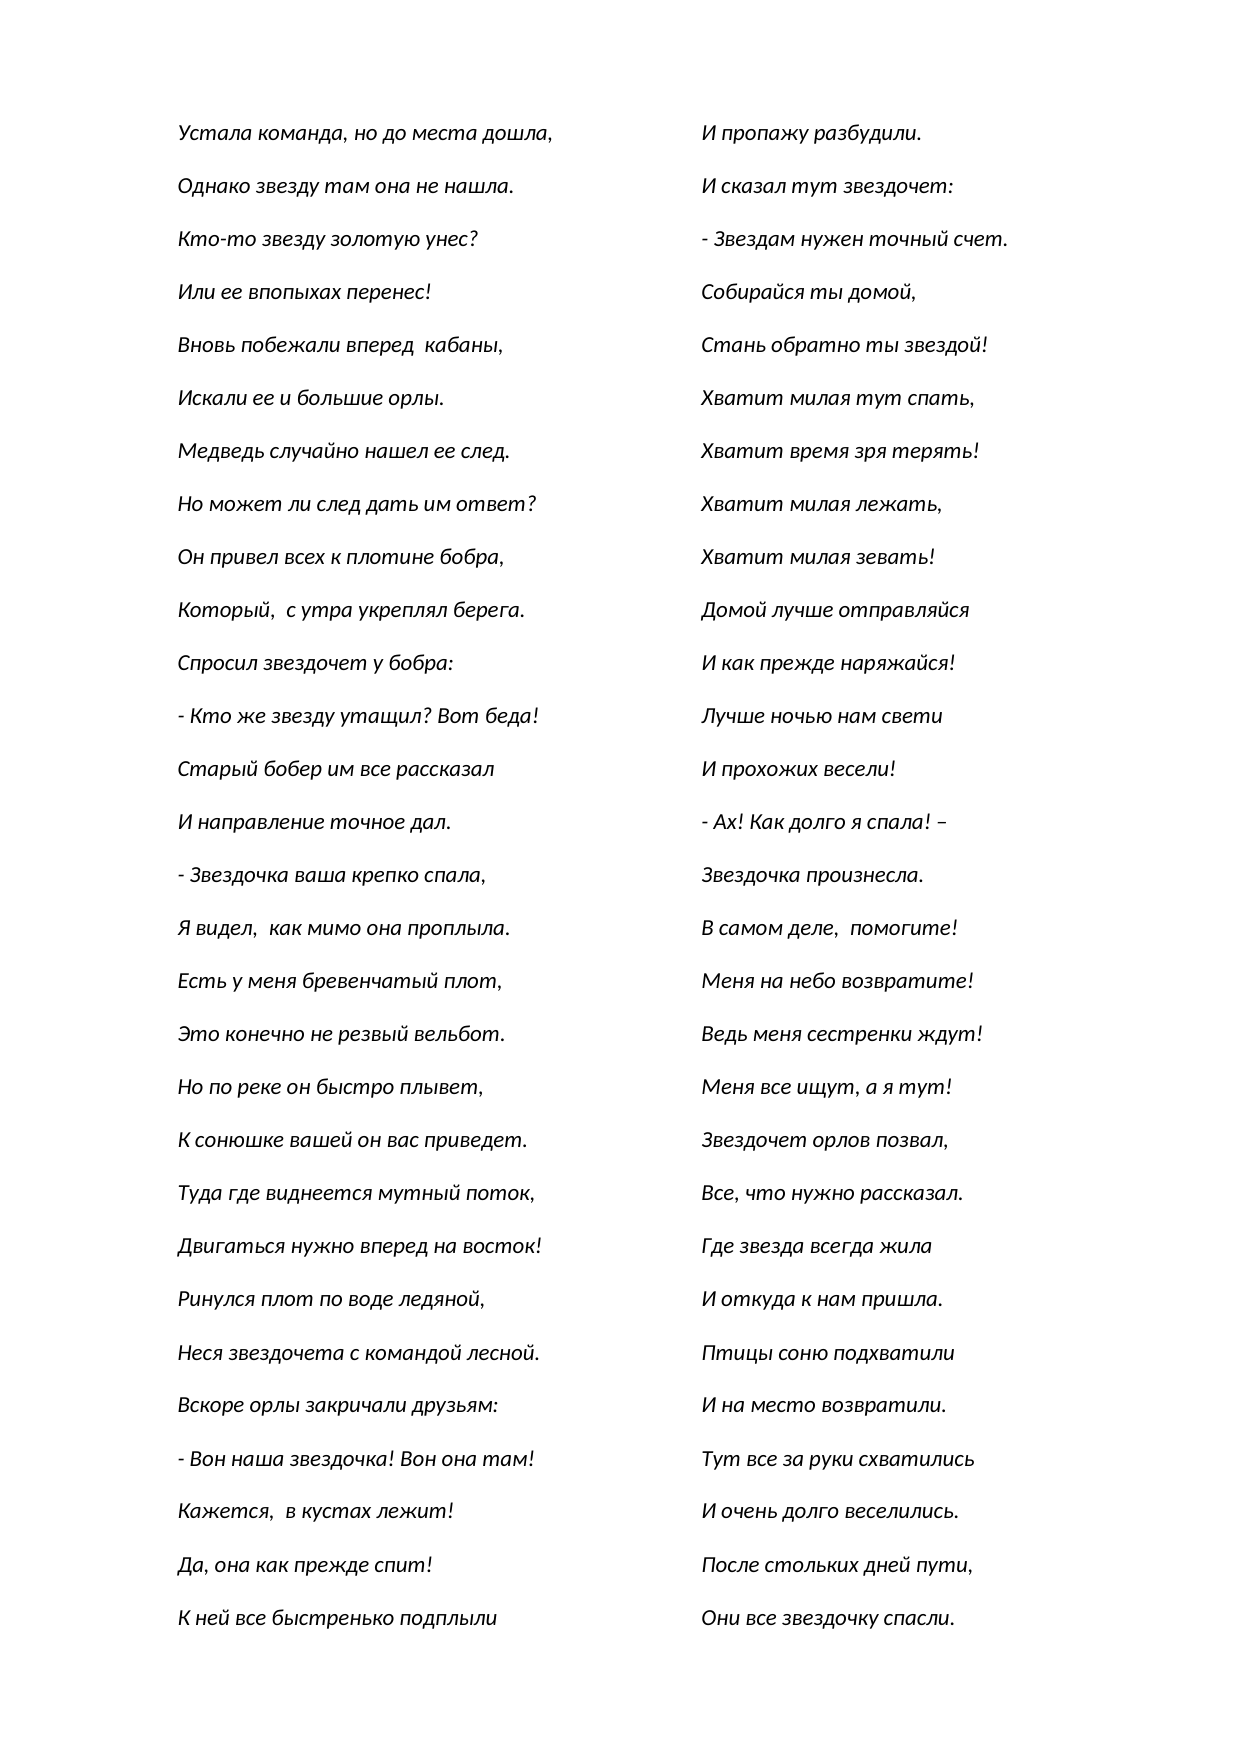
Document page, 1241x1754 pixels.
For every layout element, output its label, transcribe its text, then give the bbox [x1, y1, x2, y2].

text Птицы соню подхватили [701, 1338, 1152, 1366]
text Домой лучше отправляйся [701, 595, 1152, 623]
text И как прежде наряжайся! [701, 648, 1152, 676]
text Туда где виднеется мутный поток, [177, 1178, 627, 1207]
text - Вон наша звездочка! Вон она там! [177, 1444, 627, 1472]
text Ринулся плот по воде ледяной, [177, 1284, 627, 1313]
text - Звездочка ваша крепко спала, [177, 860, 627, 888]
text Но по реке он быстро плывет, [177, 1072, 627, 1101]
text И очень долго веселились. [701, 1497, 1152, 1525]
text Хватит милая лежать, [701, 489, 1152, 517]
text Тут все за руки схватились [701, 1444, 1152, 1472]
text К сонюшке вашей он вас приведет. [177, 1126, 627, 1153]
text Неся звездочета с командой лесной. [177, 1338, 627, 1366]
text Стань обратно ты звездой! [701, 330, 1152, 358]
text Хватит время зря терять! [701, 436, 1152, 464]
text Да, она как прежде спит! [177, 1550, 627, 1578]
text Медведь случайно нашел ее след. [177, 436, 627, 464]
text Где звезда всегда жила [701, 1232, 1152, 1259]
text Вскоре орлы закричали друзьям: [177, 1391, 627, 1419]
text Ведь меня сестренки ждут! [701, 1019, 1152, 1047]
text Который, с утра укреплял берега. [177, 595, 627, 623]
text Но может ли след дать им ответ? [177, 489, 627, 517]
text Однако звезду там она не нашла. [177, 171, 627, 199]
text Кажется, в кустах лежит! [177, 1497, 627, 1525]
text Устала команда, но до места дошла, [177, 118, 627, 146]
text Меня все ищут, а я тут! [701, 1072, 1152, 1101]
text Они все звездочку спасли. [701, 1603, 1152, 1631]
text Спросил звездочет у бобра: [177, 648, 627, 676]
text Все, что нужно рассказал. [701, 1178, 1152, 1207]
text Лучше ночью нам свети [701, 701, 1152, 729]
text Меня на небо возвратите! [701, 966, 1152, 994]
text И направление точное дал. [177, 807, 627, 835]
text В самом деле, помогите! [701, 913, 1152, 941]
text Или ее впопыхах перенес! [177, 277, 627, 305]
text После стольких дней пути, [701, 1550, 1152, 1578]
text Есть у меня бревенчатый плот, [177, 966, 627, 994]
text Собирайся ты домой, [701, 277, 1152, 305]
text - Кто же звезду утащил? Вот беда! [177, 701, 627, 729]
text Я видел, как мимо она проплыла. [177, 913, 627, 941]
text И пропажу разбудили. [701, 118, 1152, 146]
text Старый бобер им все рассказал [177, 754, 627, 782]
text Хватит милая зевать! [701, 542, 1152, 570]
text И на место возвратили. [701, 1391, 1152, 1419]
text Кто-то звезду золотую унес? [177, 224, 627, 252]
text И прохожих весели! [701, 754, 1152, 782]
text - Ах! Как долго я спала! – [701, 807, 1152, 835]
text - Звездам нужен точный счет. [701, 224, 1152, 252]
text Звездочет орлов позвал, [701, 1126, 1152, 1153]
text Искали ее и большие орлы. [177, 383, 627, 411]
text Он привел всех к плотине бобра, [177, 542, 627, 570]
text Звездочка произнесла. [701, 860, 1152, 888]
text Это конечно не резвый вельбот. [177, 1019, 627, 1047]
text И откуда к нам пришла. [701, 1284, 1152, 1313]
text Хватит милая тут спать, [701, 383, 1152, 411]
text Вновь побежали вперед кабаны, [177, 330, 627, 358]
text К ней все быстренько подплыли [177, 1603, 627, 1631]
text Двигаться нужно вперед на восток! [177, 1232, 627, 1259]
text И сказал тут звездочет: [701, 171, 1152, 199]
